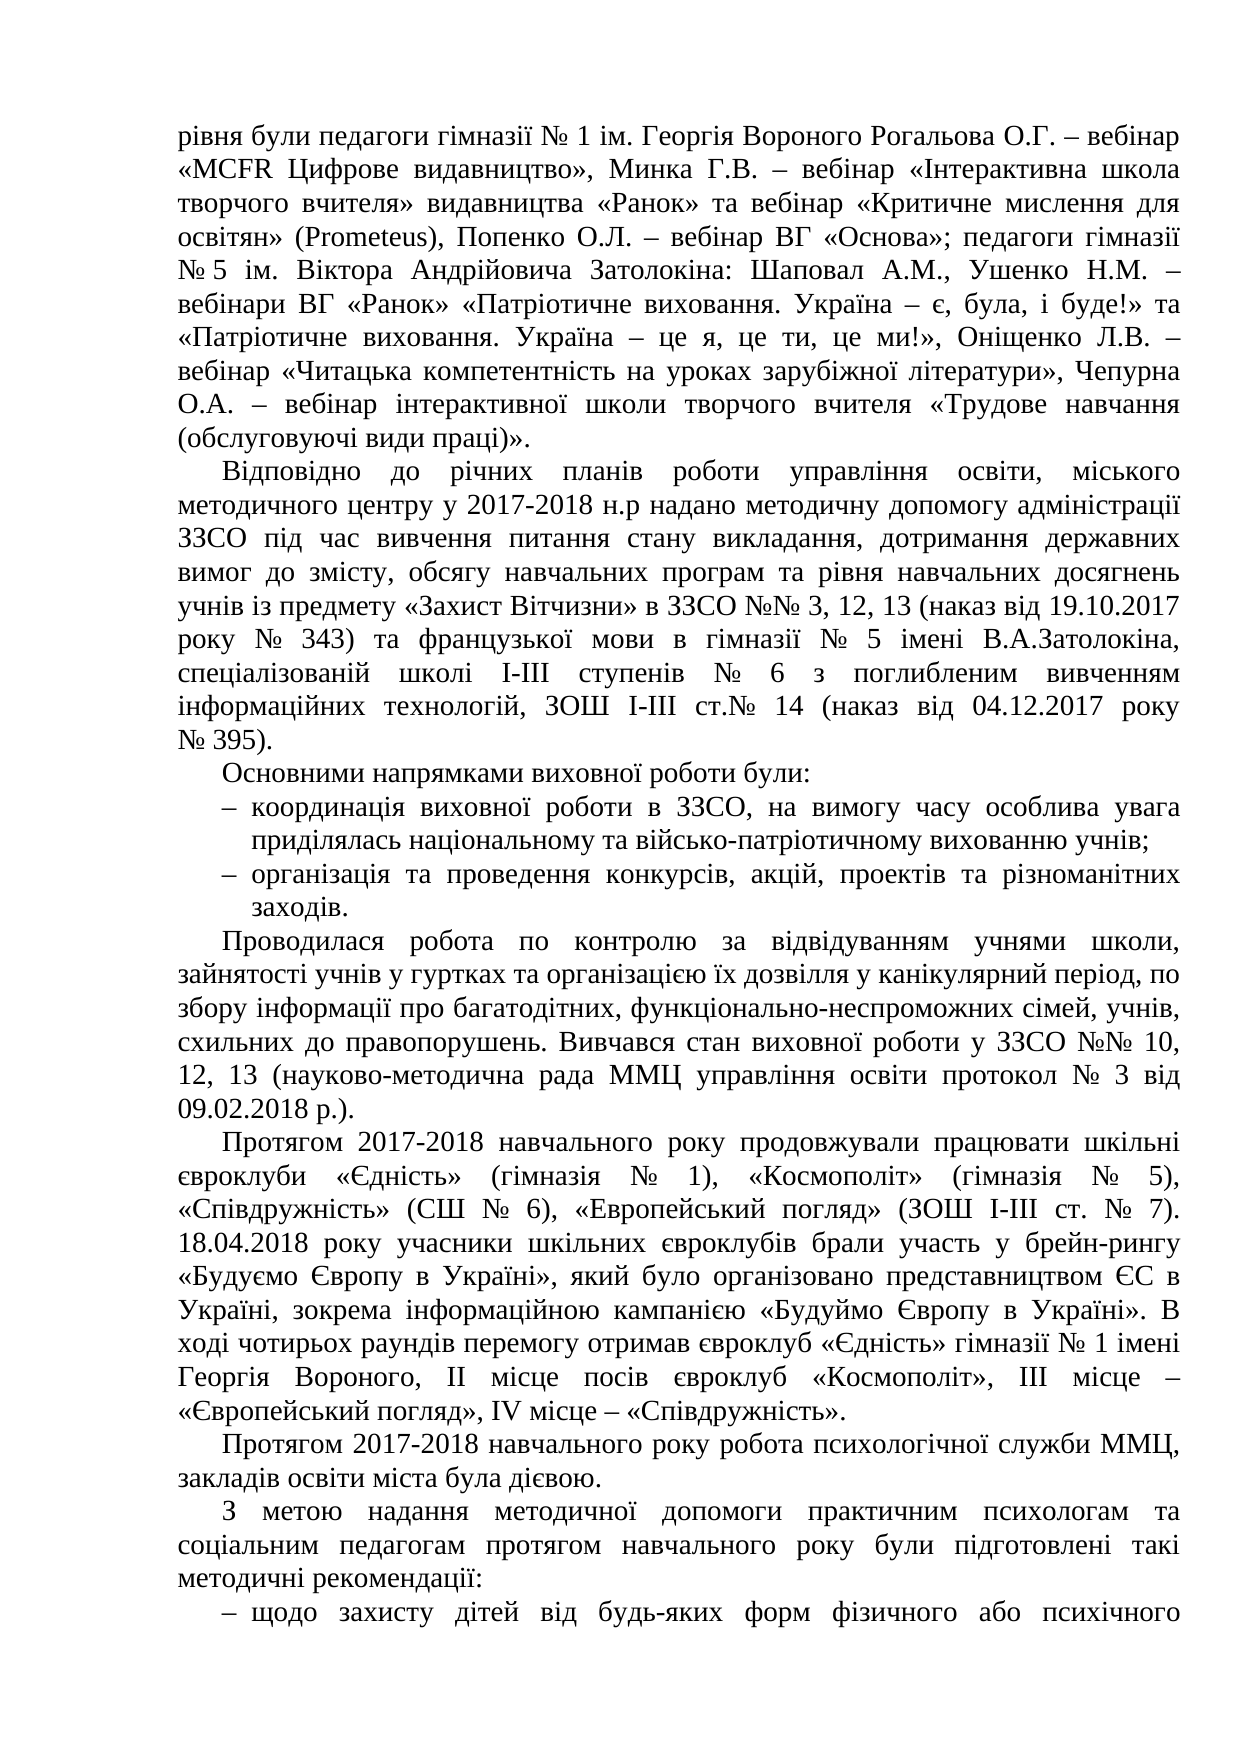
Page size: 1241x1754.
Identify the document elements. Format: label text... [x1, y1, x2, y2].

text З метою надання методичної допомоги практичним психологам та соціальним педагогам протягом навчального року були підготовлені такі методичні рекомендації: [177, 1493, 1181, 1594]
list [222, 1594, 1181, 1627]
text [177, 118, 1181, 453]
list організація та проведення конкурсів, акцій, проектів та різноманітних заходів. [222, 856, 1181, 923]
text Протягом 2017-2018 навчального року робота психологічної служби ММЦ, закладів освіти міста була дієвою. [177, 1426, 1181, 1493]
text Проводилася робота по контролю за відвідуванням учнями школи, зайнятості учнів у гуртках та організацією їх дозвілля у канікулярний період, по збору інформації про багатодітних, функціонально-неспроможних сімей, учнів, схильних до правопорушень. Вивчався стан виховної роботи у ЗЗСО №№ 10, 12, 13 (науково-методична рада ММЦ управління освіти протокол № 3 від 09.02.2018 р.). [177, 923, 1181, 1124]
list координація виховної роботи в ЗЗСО, на вимогу часу особлива увага приділялась національному та військо-патріотичному вихованню учнів; [222, 789, 1181, 856]
text Відповідно до річних планів роботи управління освіти, міського методичного центру у 2017-2018 н.р надано методичну допомогу адміністрації ЗЗСО під час вивчення питання стану викладання, дотримання державних вимог до змісту, обсягу навчальних програм та рівня навчальних досягнень учнів із предмету «Захист Вітчизни» в ЗЗСО №№ 3, 12, 13 (наказ від 19.10.2017 року № 343) та французької мови в гімназії № 5 імені В.А.Затолокіна, спеціалізованій школі І-ІІІ ступенів № 6 з поглибленим вивченням інформаційних технологій, ЗОШ І-ІІІ ст.№ 14 (наказ від 04.12.2017 року № 395). [177, 453, 1181, 755]
text Протягом 2017-2018 навчального року продовжували працювати шкільні євроклуби «Єдність» (гімназія № 1), «Космополіт» (гімназія № 5), «Співдружність» (СШ № 6), «Европейський погляд» (ЗОШ І-ІІІ ст. № 7). 18.04.2018 року учасники шкільних євроклубів брали участь у брейн-рингу «Будуємо Європу в Україні», який було організовано представництвом ЄС в Україні, зокрема інформаційною кампанією «Будуймо Європу в Україні». В ході чотирьох раундів перемогу отримав євроклуб «Єдність» гімназії № 1 імені Георгія Вороного, ІІ місце посів євроклуб «Космополіт», ІІІ місце – «Європейський погляд», ІV місце – «Співдружність». [177, 1124, 1181, 1426]
text Основними напрямками виховної роботи були: [177, 755, 1181, 789]
